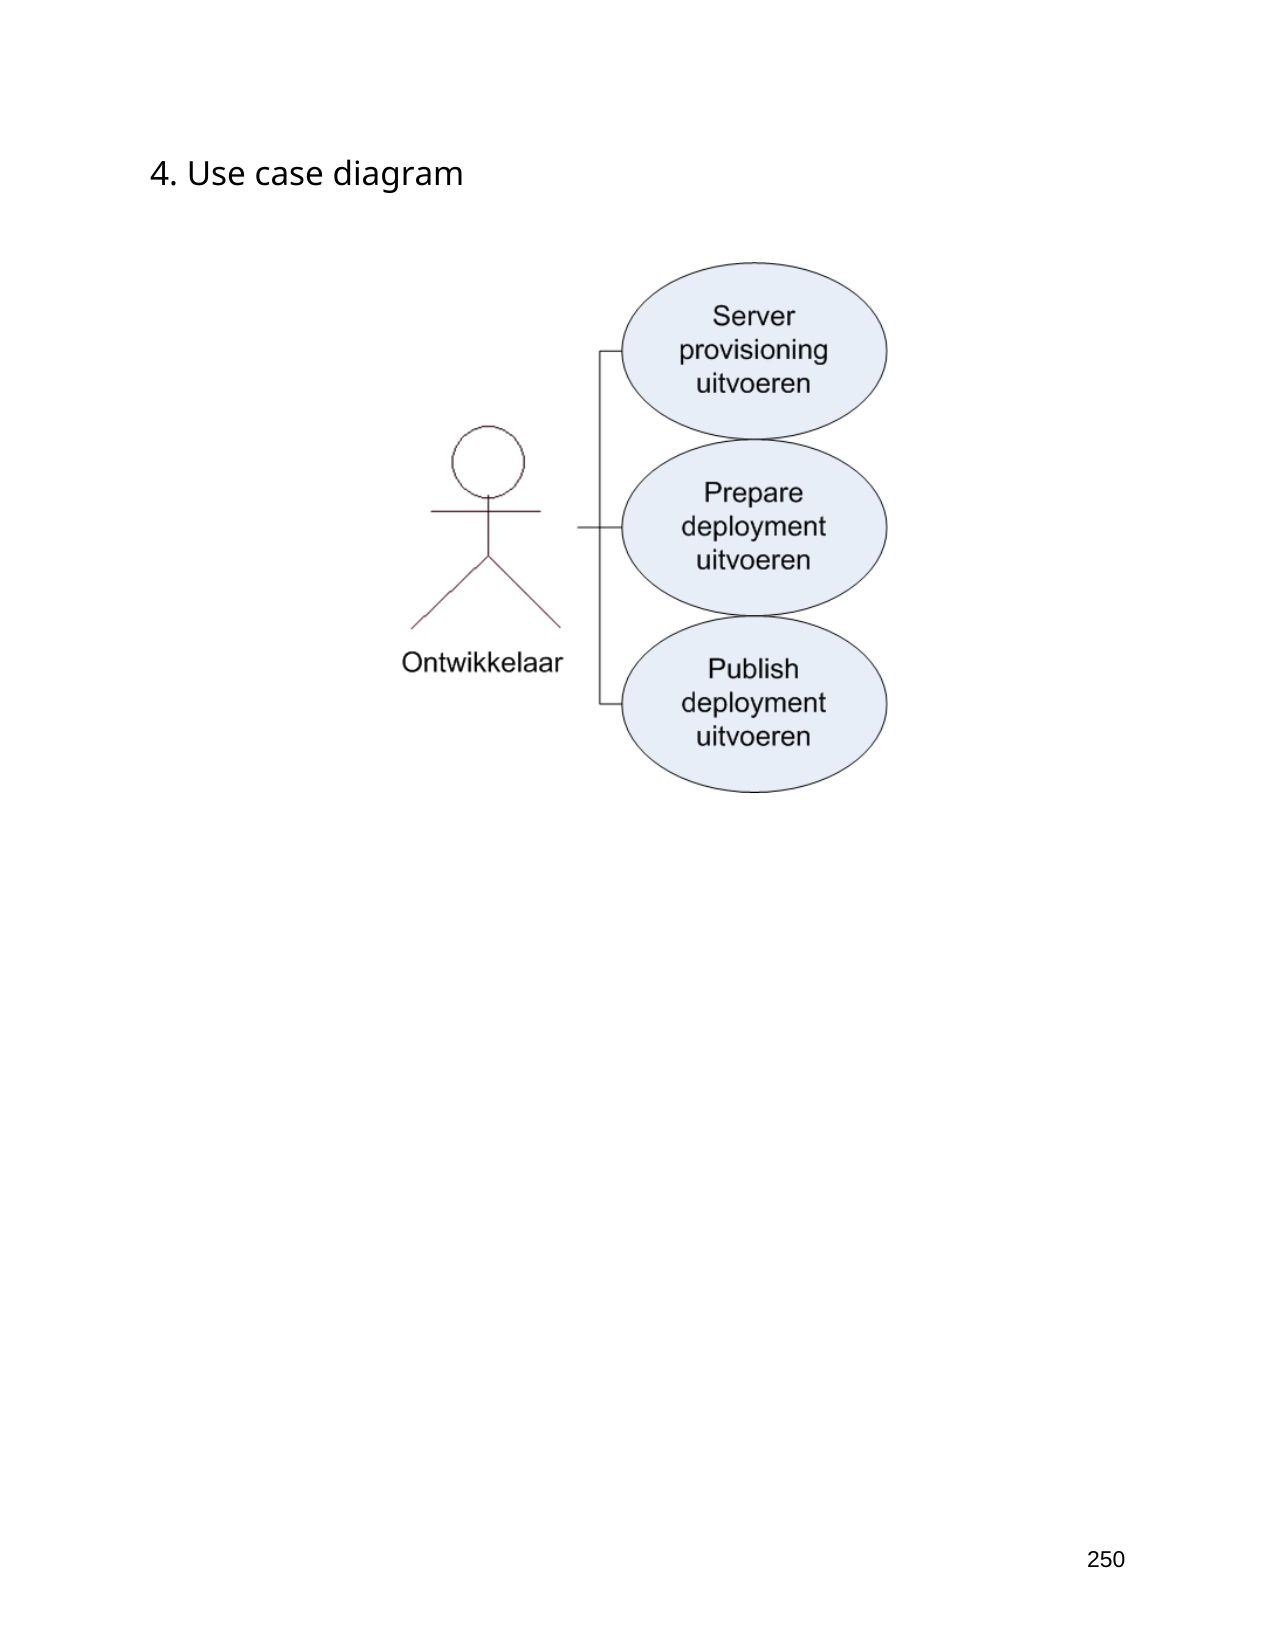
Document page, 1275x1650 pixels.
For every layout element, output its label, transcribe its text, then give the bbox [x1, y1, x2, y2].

text 4. Use case diagram [150, 150, 1125, 195]
picture [387, 262, 888, 793]
